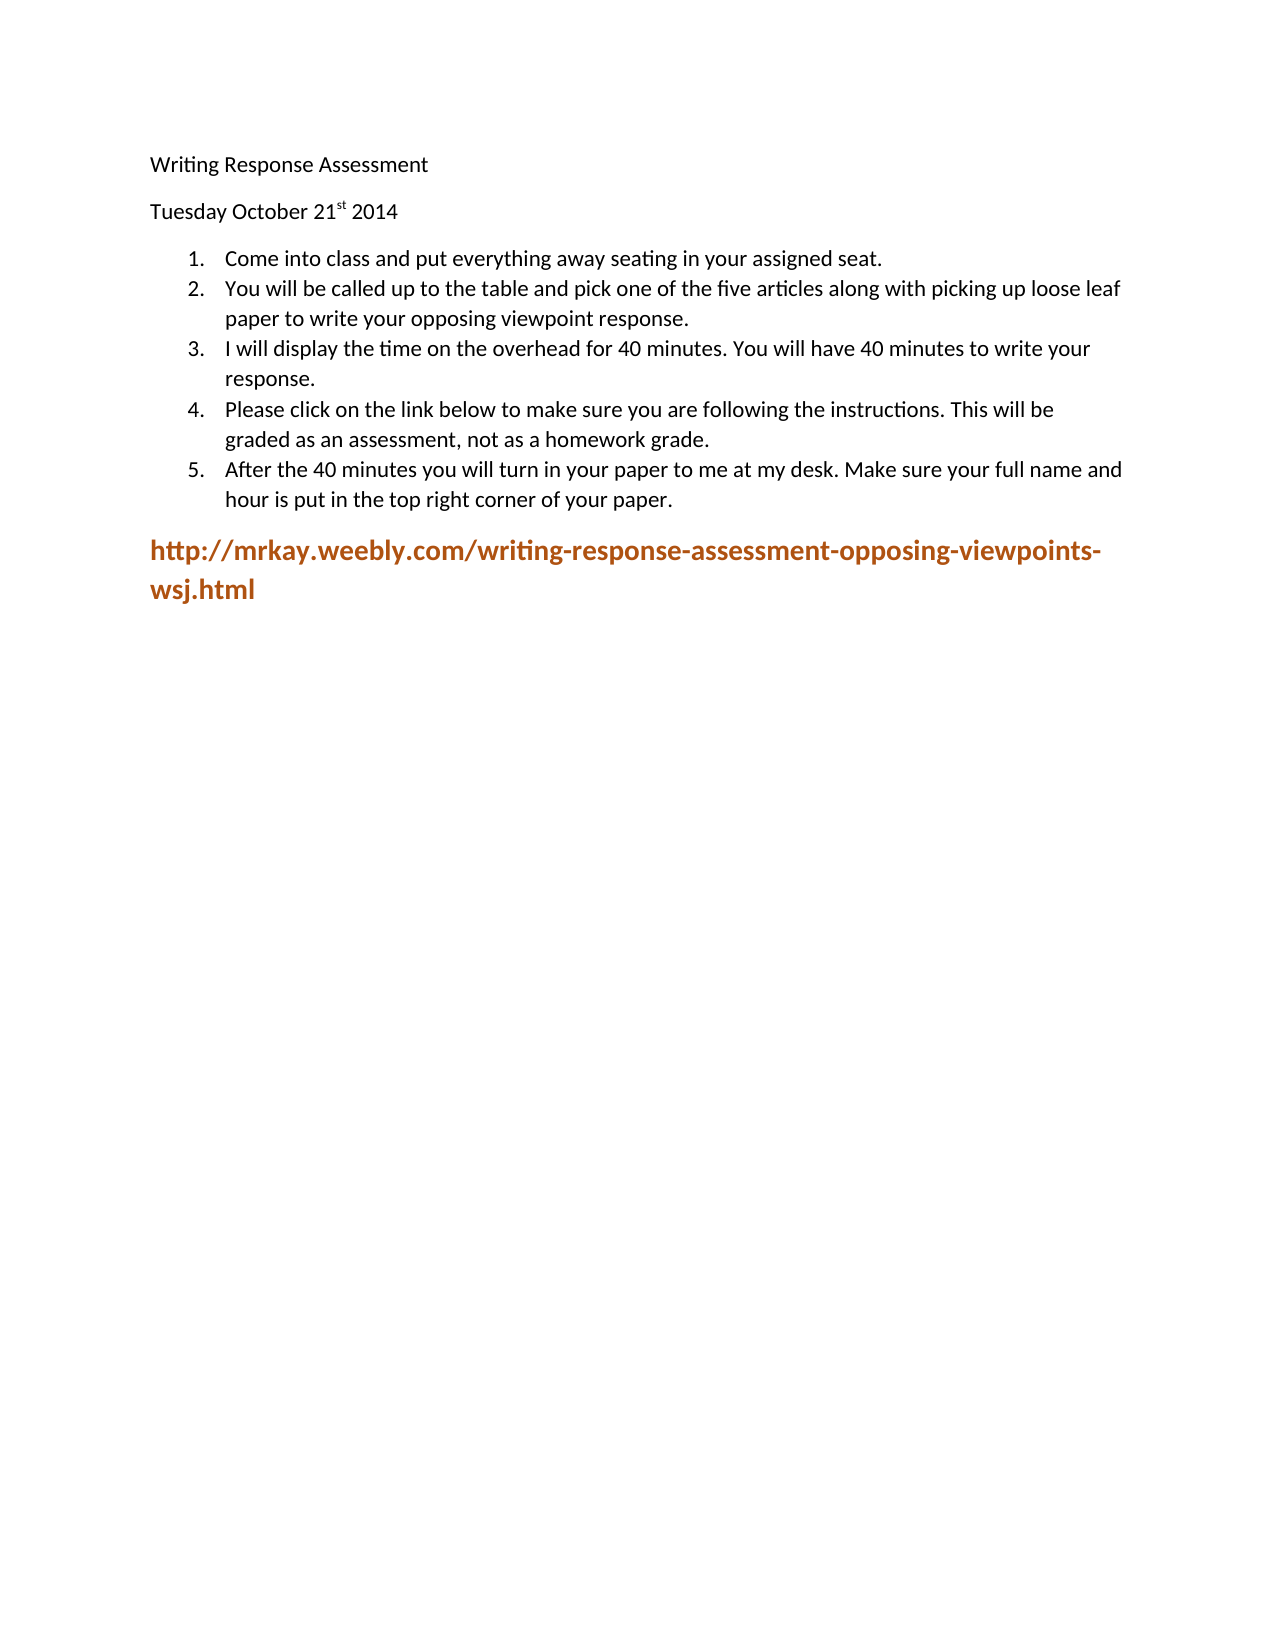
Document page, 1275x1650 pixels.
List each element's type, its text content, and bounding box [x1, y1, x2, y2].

list After the 40 minutes you will turn in your paper to me at my desk. Make sure your full name and hour is put in the top right corner of your paper. [187, 455, 1125, 513]
list Please click on the link below to make sure you are following the instructions. This will be graded as an assessment, not as a homework grade. [187, 395, 1125, 453]
text Tuesday October 21st 2014 [150, 197, 1125, 225]
list I will display the time on the overhead for 40 minutes. You will have 40 minutes to write your response. [187, 334, 1125, 393]
list Come into class and put everything away seating in your assigned seat. [187, 244, 1125, 272]
list You will be called up to the table and pick one of the five articles along with picking up loose leaf paper to write your opposing viewpoint response. [187, 274, 1125, 332]
text http://mrkay.weebly.com/writing-response-assessment-opposing-viewpoints-wsj.html [150, 532, 1125, 606]
text Writing Response Assessment [150, 150, 1125, 178]
